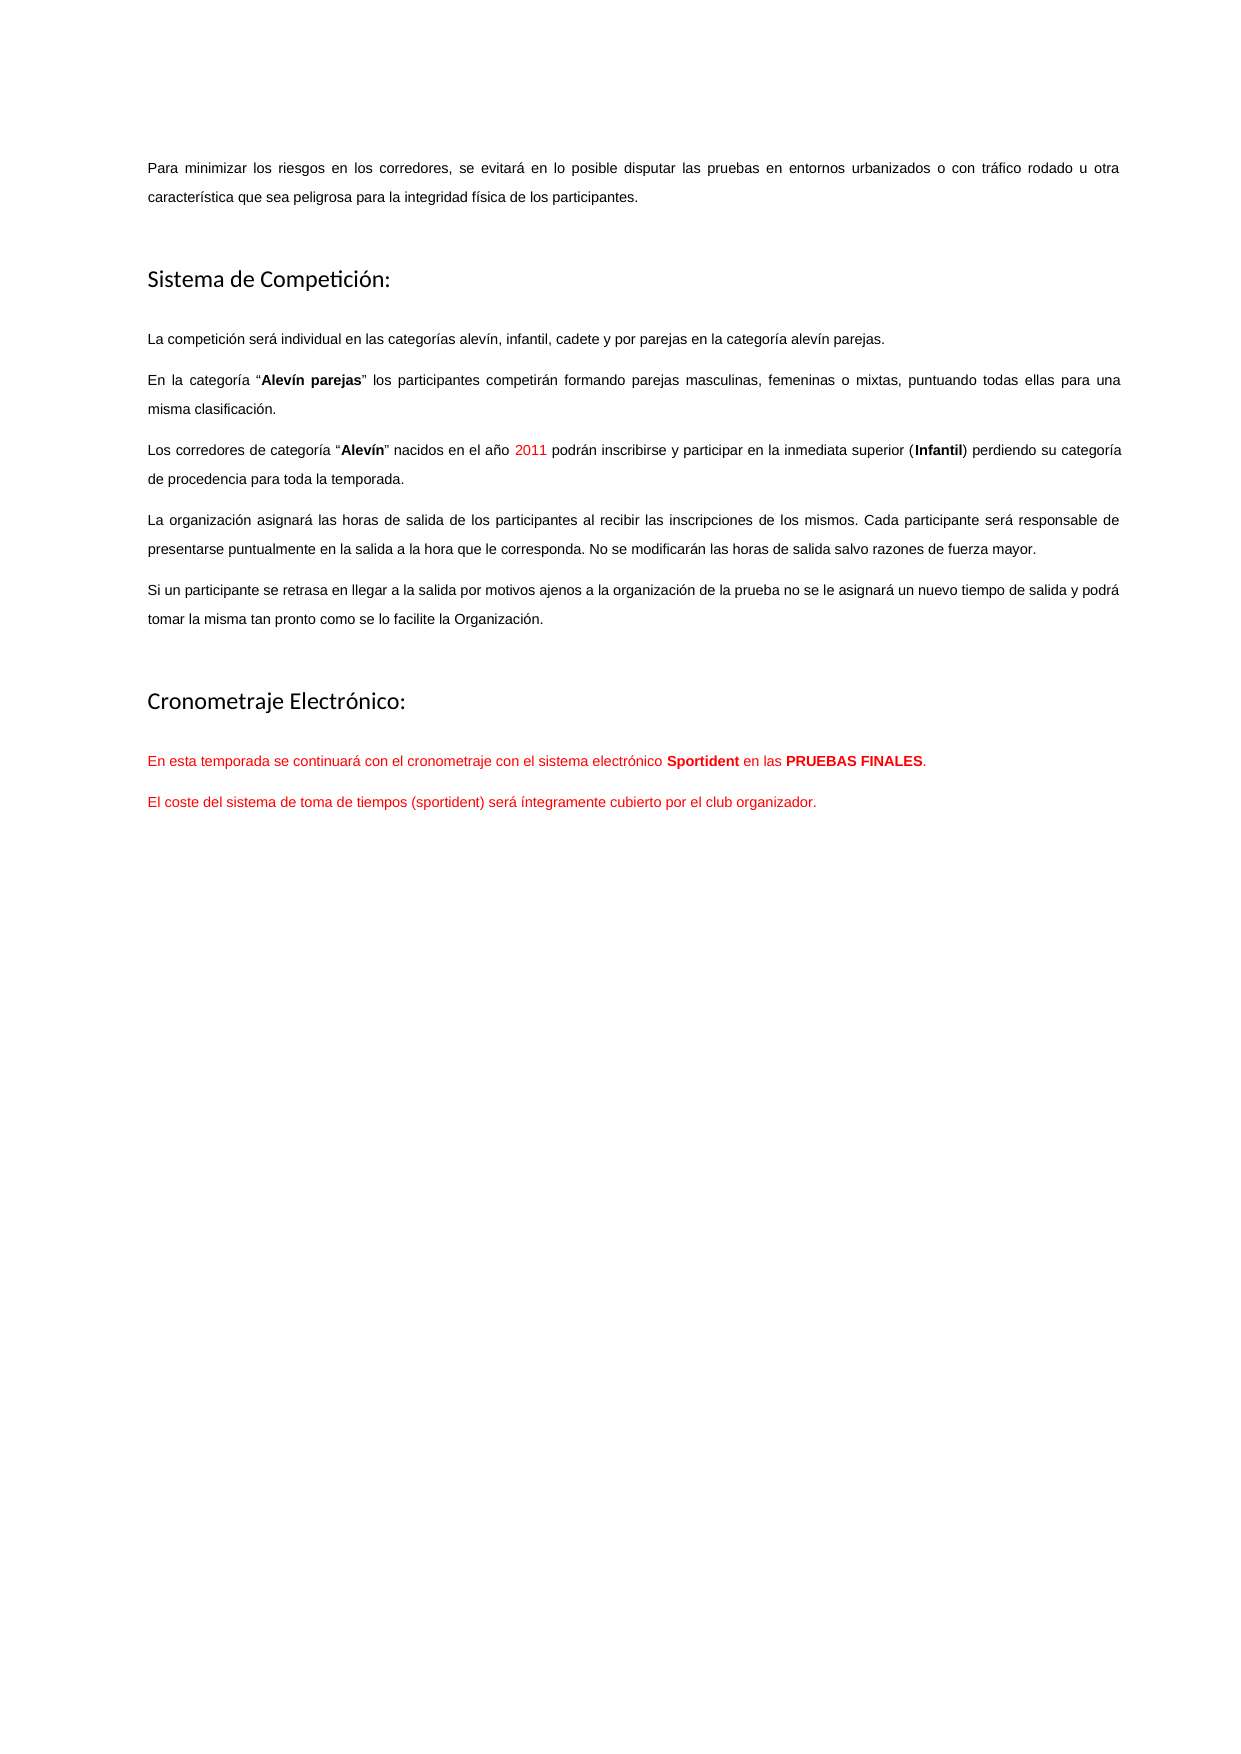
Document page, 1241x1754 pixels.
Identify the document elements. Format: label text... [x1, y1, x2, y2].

text Cronometraje Electrónico: [147, 665, 1122, 716]
text La competición será individual en las categorías alevín, infantil, cadete y por parejas en la categoría alevín parejas. [147, 318, 1122, 347]
text El coste del sistema de toma de tiempos (sportident) será íntegramente cubierto por el club organizador. [147, 782, 1122, 811]
text La organización asignará las horas de salida de los participantes al recibir las inscripciones de los mismos. Cada participante será responsable de presentarse puntualmente en la salida a la hora que le corresponda. No se modificarán las horas de salida salvo razones de fuerza mayor. [147, 500, 1122, 557]
text Sistema de Competición: [147, 243, 1122, 293]
text Para minimizar los riesgos en los corredores, se evitará en lo posible disputar las pruebas en entornos urbanizados o con tráfico rodado u otra característica que sea peligrosa para la integridad física de los participantes. [147, 148, 1122, 205]
text En la categoría “Alevín parejas” los participantes competirán formando parejas masculinas, femeninas o mixtas, puntuando todas ellas para una misma clasificación. [147, 360, 1122, 417]
text Los corredores de categoría “Alevín” nacidos en el año 2011 podrán inscribirse y participar en la inmediata superior (Infantil) perdiendo su categoría de procedencia para toda la temporada. [147, 430, 1122, 487]
text Si un participante se retrasa en llegar a la salida por motivos ajenos a la organización de la prueba no se le asignará un nuevo tiempo de salida y podrá tomar la misma tan pronto como se lo facilite la Organización. [147, 570, 1122, 627]
text En esta temporada se continuará con el cronometraje con el sistema electrónico Sportident en las PRUEBAS FINALES. [147, 741, 1122, 769]
